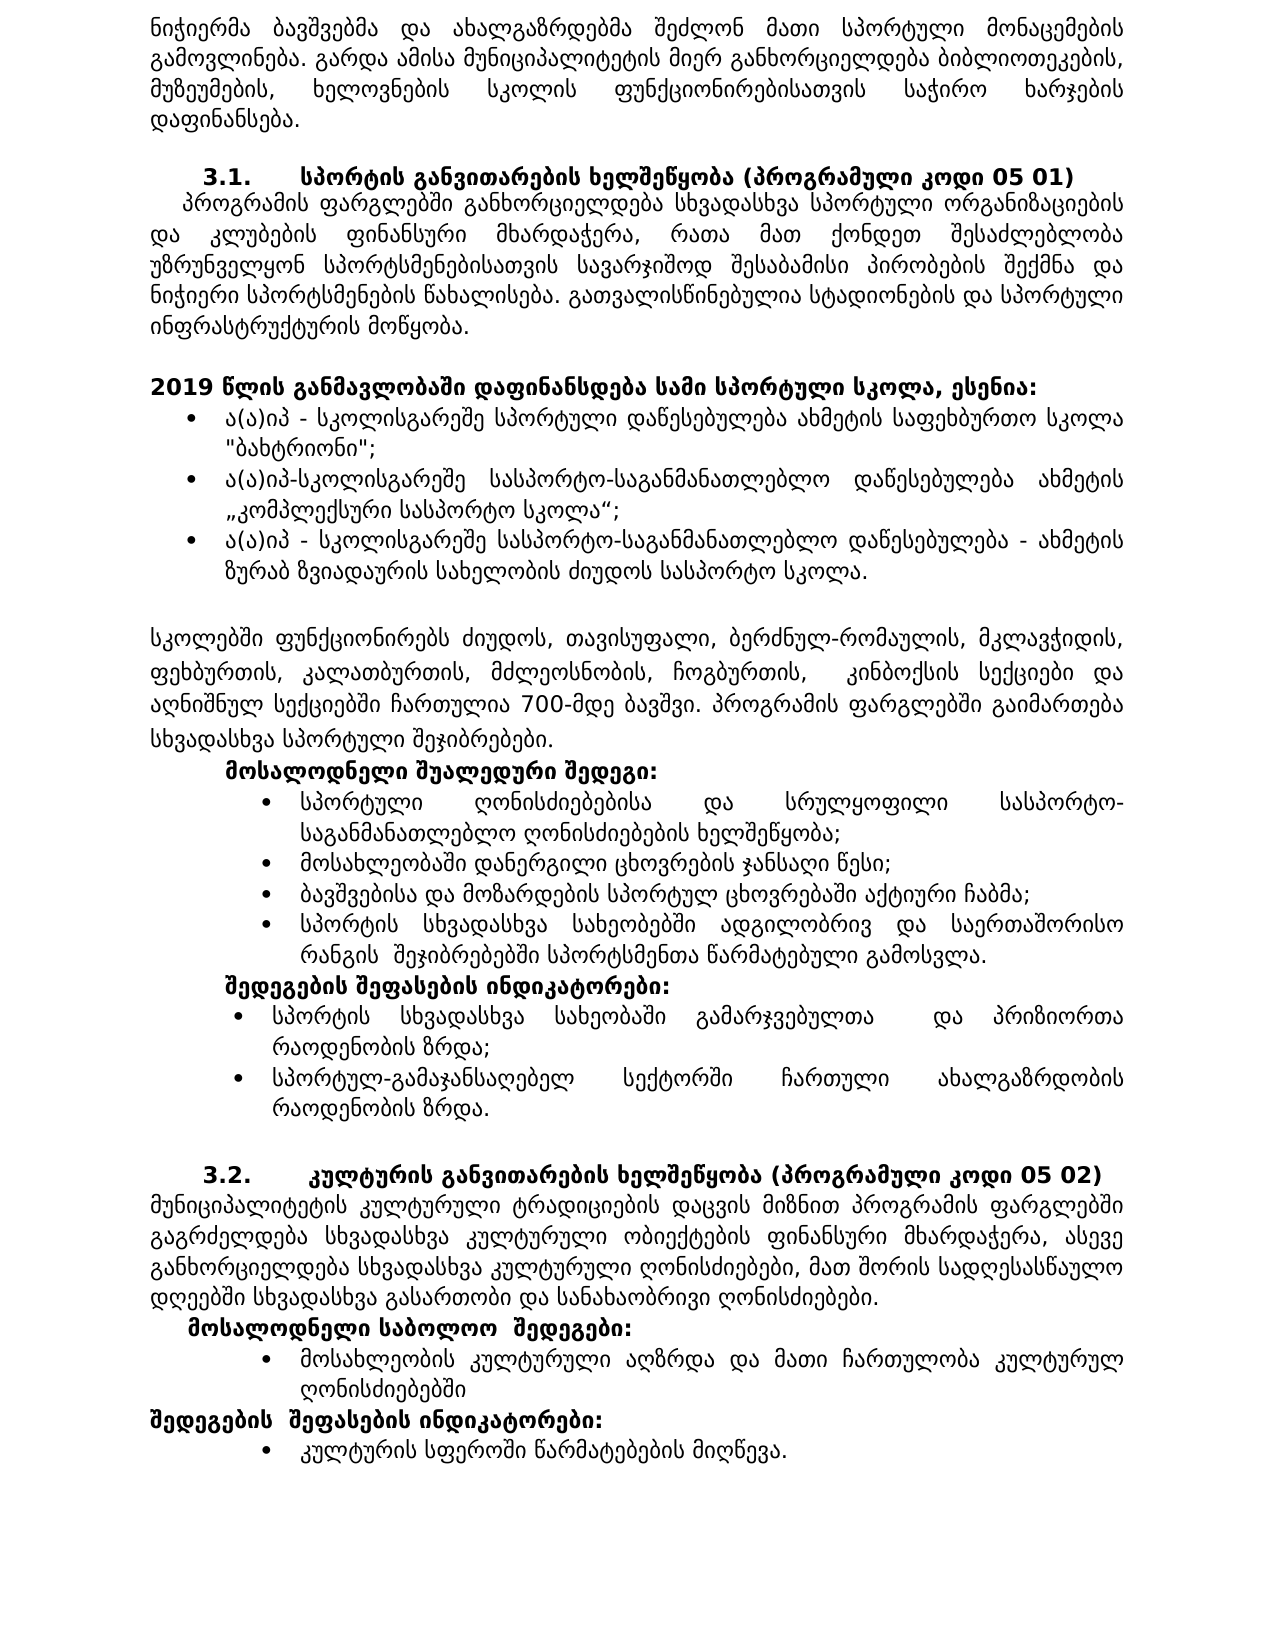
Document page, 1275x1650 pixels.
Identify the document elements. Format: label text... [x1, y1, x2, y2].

list სპორტულ-გამაჯანსაღებელ სექტორში ჩართული ახალგაზრდობის რაოდენობის ზრდა. [234, 1065, 1125, 1122]
list მოსახლეობაში დანერგილი ცხოვრების ჯანსაღი წესი; [262, 850, 1125, 877]
text 2019 წლის განმავლობაში დაფინანსდება სამი სპორტული სკოლა, ესენია: [150, 374, 1125, 401]
list სპორტის სხვადასხვა სახეობაში გამარჯვებულთა და პრიზიორთა რაოდენობის ზრდა; [234, 1003, 1125, 1061]
list კულტურის სფეროში წარმატებების მიღწევა. [262, 1438, 1125, 1464]
text შედეგების შეფასების ინდიკატორები: [150, 1407, 1125, 1434]
list ა(ა)იპ-სკოლისგარეშე სასპორტო-საგანმანათლებლო დაწესებულება ახმეტის „კომპლექსური სასპორტო სკოლა“; [187, 466, 1125, 523]
list ბავშვებისა და მოზარდების სპორტულ ცხოვრებაში აქტიური ჩაბმა; [262, 881, 1125, 908]
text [150, 15, 1125, 133]
list ა(ა)იპ - სკოლისგარეშე სპორტული დაწესებულება ახმეტის საფეხბურთო სკოლა "ბახტრიონი"; [187, 405, 1125, 462]
text პროგრამის ფარგლებში განხორციელდება სხვადასხვა სპორტული ორგანიზაციების და კლუბების ფინანსური მხარდაჭერა, რათა მათ ქონდეთ შესაძლებლობა უზრუნველყონ სპორტსმენებისათვის სავარჯიშოდ შესაბამისი პირობების შექმნა და ნიჭიერი სპორტსმენების წახალისება. გათვალისწინებულია სტადიონების და სპორტული ინფრასტრუქტურის მოწყობა. [150, 191, 1125, 340]
text შედეგების შეფასების ინდიკატორები: [150, 973, 1125, 999]
text მუნიციპალიტეტის კულტურული ტრადიციების დაცვის მიზნით პროგრამის ფარგლებში გაგრძელდება სხვადასხვა კულტურული ობიექტების ფინანსური მხარდაჭერა, ასევე განხორციელდება სხვადასხვა კულტურული ღონისძიებები, მათ შორის სადღესასწაულო დღეებში სხვადასხვა გასართობი და სანახაობრივი ღონისძიებები. [150, 1193, 1125, 1311]
text სკოლებში ფუნქციონირებს ძიუდოს, თავისუფალი, ბერძნულ-რომაულის, მკლავჭიდის, ფეხბურთის, კალათბურთის, მძლეოსნობის, ჩოგბურთის, კინბოქსის სექციები და აღნიშნულ სექციებში ჩართულია 700-მდე ბავშვი. პროგრამის ფარგლებში გაიმართება სხვადასხვა სპორტული შეჯიბრებები. [150, 625, 1125, 754]
list სპორტის განვითარების ხელშეწყობა (პროგრამული კოდი 05 01) [202, 164, 1125, 191]
list სპორტის სხვადასხვა სახეობებში ადგილობრივ და საერთაშორისო რანგის შეჯიბრებებში სპორტსმენთა წარმატებული გამოსვლა. [262, 912, 1125, 969]
list ა(ა)იპ - სკოლისგარეშე სასპორტო-საგანმანათლებლო დაწესებულება - ახმეტის ზურაბ ზვიადაურის სახელობის ძიუდოს სასპორტო სკოლა. [187, 527, 1125, 585]
text მოსალოდნელი საბოლოო შედეგები: [187, 1315, 1125, 1342]
list კულტურის განვითარების ხელშეწყობა (პროგრამული კოდი 05 02) [202, 1162, 1125, 1189]
text მოსალოდნელი შუალედური შედეგი: [150, 758, 1125, 785]
list სპორტული ღონისძიებებისა და სრულყოფილი სასპორტო- საგანმანათლებლო ღონისძიებების ხელშეწყობა; [262, 789, 1125, 846]
list მოსახლეობის კულტურული აღზრდა და მათი ჩართულობა კულტურულ ღონისძიებებში [262, 1346, 1125, 1403]
